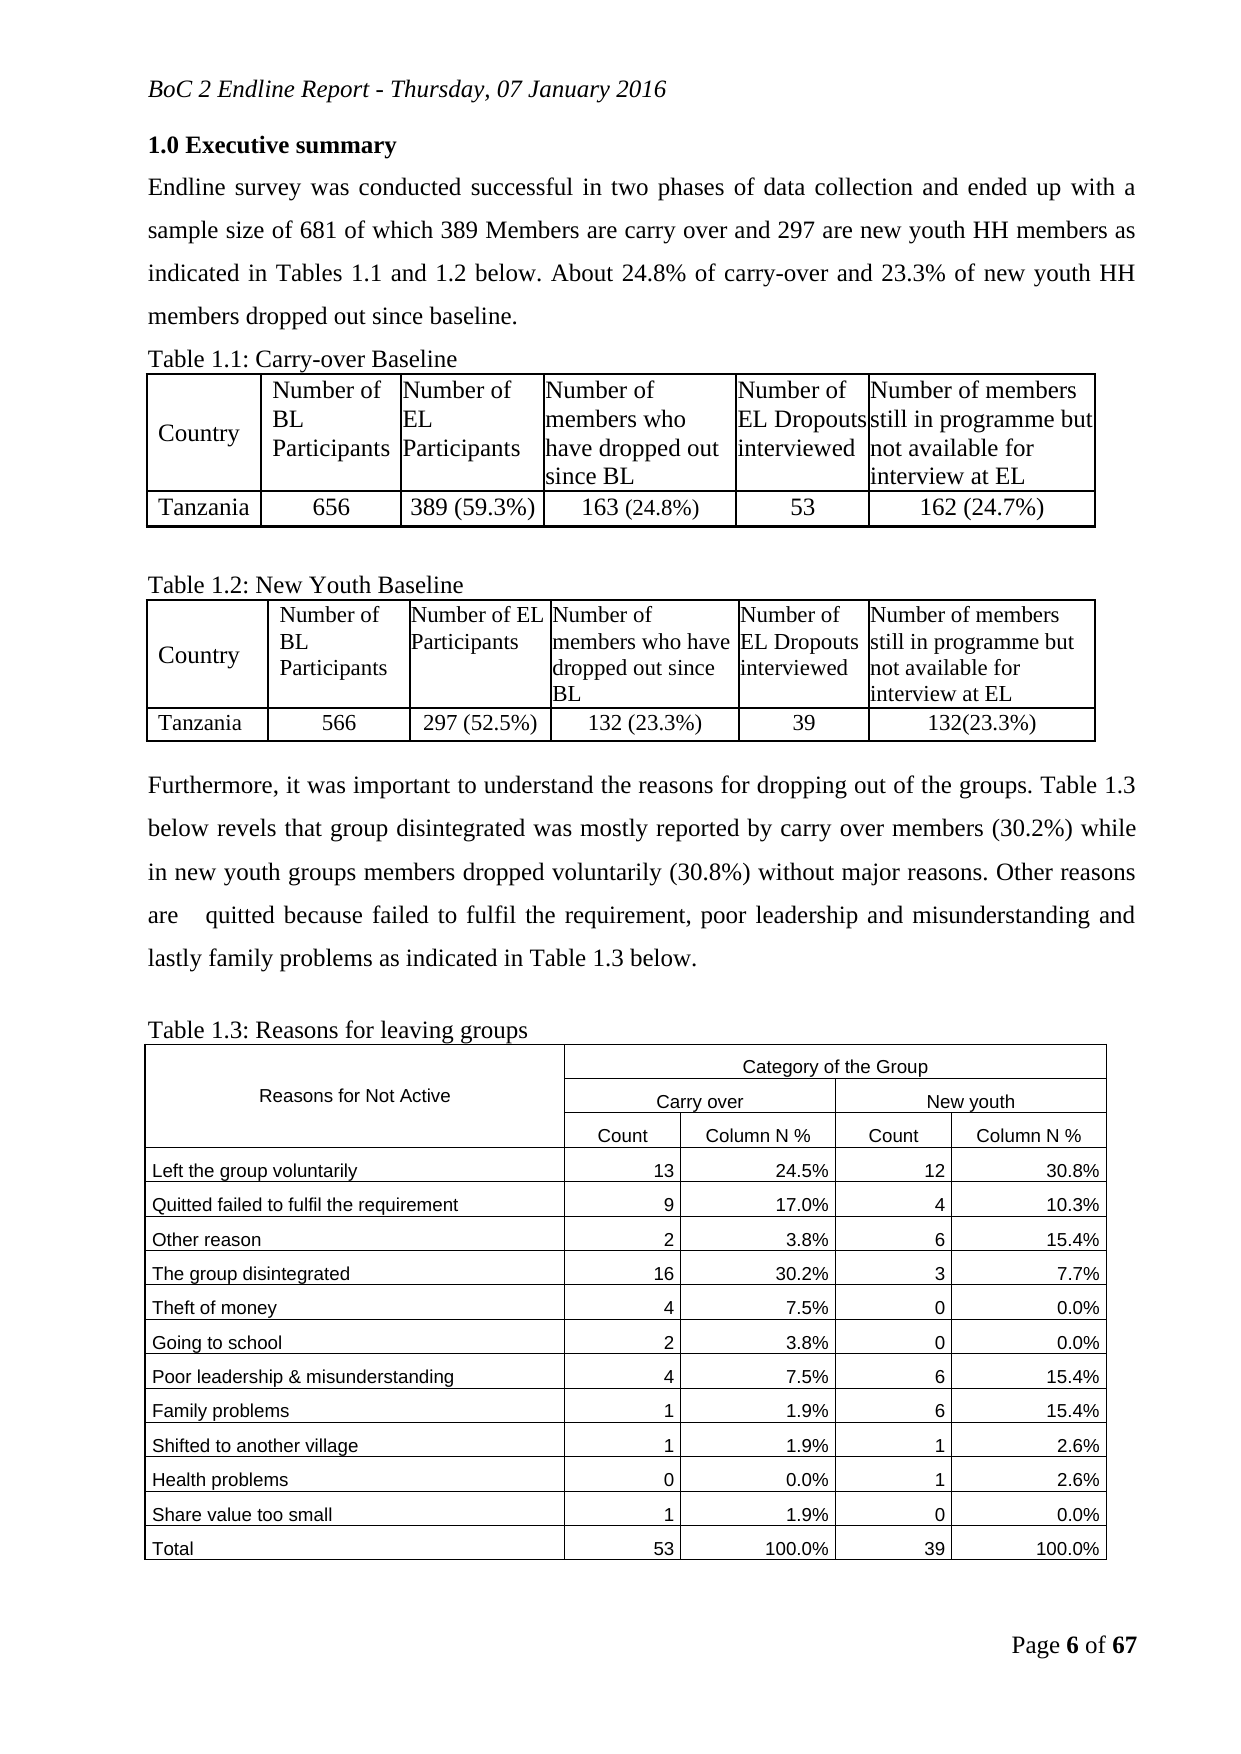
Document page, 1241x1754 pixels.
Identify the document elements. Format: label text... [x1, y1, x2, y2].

table_cell Other reason [146, 1217, 564, 1250]
table_cell 15.4% [952, 1389, 1106, 1422]
table_cell Column N % [681, 1113, 835, 1147]
text Endline survey was conducted successful in two phases of data collection and ended up with a sample size of 681 of which 389 Members are carry over and 297 are new youth HH members as indicated in Tables 1.1 and 1.2 below. About 24.8% of carry-over and 23.3% of new youth HH members dropped out since baseline. [148, 172, 1137, 330]
table_header Number of BL Participants [262, 375, 400, 490]
table_cell The group disintegrated [146, 1251, 564, 1284]
table_cell 30.2% [681, 1251, 835, 1284]
table_cell 100.0% [952, 1526, 1106, 1559]
table_header Number of members still in programme but not available for interview at EL [870, 601, 1094, 707]
table_cell Total [146, 1526, 564, 1559]
table_cell 1 [565, 1423, 680, 1456]
table_cell 100.0% [681, 1526, 835, 1559]
subtitle Table 1.3: Reasons for leaving groups [148, 1015, 1137, 1043]
table_cell 16 [565, 1251, 680, 1284]
table_cell 9 [565, 1182, 680, 1216]
table_cell Carry over [565, 1079, 835, 1112]
table_cell 3 [836, 1251, 951, 1284]
table_cell 6 [836, 1217, 951, 1250]
table_cell 1.9% [681, 1423, 835, 1456]
table_cell Left the group voluntarily [146, 1148, 564, 1181]
table_cell 2.6% [952, 1423, 1106, 1456]
table_cell 0.0% [952, 1320, 1106, 1353]
table_cell 7.5% [681, 1354, 835, 1387]
table_header Number of EL Dropouts interviewed [737, 375, 868, 490]
table_cell 1.9% [681, 1389, 835, 1422]
table_cell 0 [836, 1492, 951, 1525]
table_cell 0.0% [681, 1457, 835, 1491]
table_cell 12 [836, 1148, 951, 1181]
table_header Country [148, 601, 267, 707]
table_header Number of members still in programme but not available for interview at EL [870, 375, 1094, 490]
table_cell Health problems [146, 1457, 564, 1491]
subtitle Table 1.1: Carry-over Baseline [148, 344, 1137, 373]
table_cell Share value too small [146, 1492, 564, 1525]
table_cell 2 [565, 1217, 680, 1250]
table_cell Theft of money [146, 1285, 564, 1319]
table_cell 0 [565, 1457, 680, 1491]
table_cell 6 [836, 1389, 951, 1422]
table_cell 0.0% [952, 1285, 1106, 1319]
table_cell 15.4% [952, 1354, 1106, 1387]
table_cell Quitted failed to fulfil the requirement [146, 1182, 564, 1216]
table_header Category of the Group [565, 1045, 1106, 1078]
table_header Number of EL Participants [402, 375, 543, 490]
table_cell 4 [565, 1285, 680, 1319]
table_cell Tanzania [148, 492, 260, 525]
table_cell 39 [740, 709, 868, 739]
table_cell 656 [262, 492, 400, 525]
table_cell 3.8% [681, 1217, 835, 1250]
table_header Number of BL Participants [269, 601, 409, 707]
table_cell 3.8% [681, 1320, 835, 1353]
table_header Number of EL Participants [411, 601, 550, 707]
table_cell 6 [836, 1354, 951, 1387]
table_cell 10.3% [952, 1182, 1106, 1216]
table_cell New youth [836, 1079, 1106, 1112]
table_header Number of members who have dropped out since BL [545, 375, 735, 490]
table_cell Count [836, 1113, 951, 1147]
table_cell 1 [565, 1492, 680, 1525]
subtitle Table 1.2: New Youth Baseline [148, 571, 1137, 599]
table_cell Poor leadership & misunderstanding [146, 1354, 564, 1387]
table_cell 1 [836, 1457, 951, 1491]
table_header Number of members who have dropped out since BL [552, 601, 738, 707]
table_header Reasons for Not Active [146, 1045, 564, 1147]
table_cell 7.5% [681, 1285, 835, 1319]
table_header Number of EL Dropouts interviewed [740, 601, 868, 707]
table_cell 163 (24.8%) [545, 492, 735, 525]
table_cell 53 [737, 492, 868, 525]
table_cell 0.0% [952, 1492, 1106, 1525]
table_cell 17.0% [681, 1182, 835, 1216]
table_cell 24.5% [681, 1148, 835, 1181]
table_cell Column N % [952, 1113, 1106, 1147]
table_cell 0 [836, 1285, 951, 1319]
table_cell 4 [836, 1182, 951, 1216]
table_cell 2 [565, 1320, 680, 1353]
subtitle 1.0 Executive summary [148, 131, 1137, 159]
table_cell Shifted to another village [146, 1423, 564, 1456]
table_cell 1.9% [681, 1492, 835, 1525]
table_cell 39 [836, 1526, 951, 1559]
table_cell 566 [269, 709, 409, 739]
table_cell 2.6% [952, 1457, 1106, 1491]
table_cell 30.8% [952, 1148, 1106, 1181]
table_cell Tanzania [148, 709, 267, 739]
table_cell 4 [565, 1354, 680, 1387]
table_cell 1 [565, 1389, 680, 1422]
table_cell Family problems [146, 1389, 564, 1422]
table_cell 0 [836, 1320, 951, 1353]
table_cell 132(23.3%) [870, 709, 1094, 739]
table_cell 1 [836, 1423, 951, 1456]
table_cell 132 (23.3%) [552, 709, 738, 739]
table_cell 162 (24.7%) [870, 492, 1094, 525]
table_cell 389 (59.3%) [402, 492, 543, 525]
table_header Country [148, 375, 260, 490]
text Furthermore, it was important to understand the reasons for dropping out of the groups. Table 1.3 below revels that group disintegrated was mostly reported by carry over members (30.2%) while in new youth groups members dropped voluntarily (30.8%) without major reasons. Other reasons are quitted because failed to fulfil the requirement, poor leadership and misunderstanding and lastly family problems as indicated in Table 1.3 below. [148, 770, 1137, 972]
table_cell Going to school [146, 1320, 564, 1353]
table_cell 53 [565, 1526, 680, 1559]
table_cell 7.7% [952, 1251, 1106, 1284]
table_cell 13 [565, 1148, 680, 1181]
table_cell 297 (52.5%) [411, 709, 550, 739]
table_cell 15.4% [952, 1217, 1106, 1250]
table_cell Count [565, 1113, 680, 1147]
